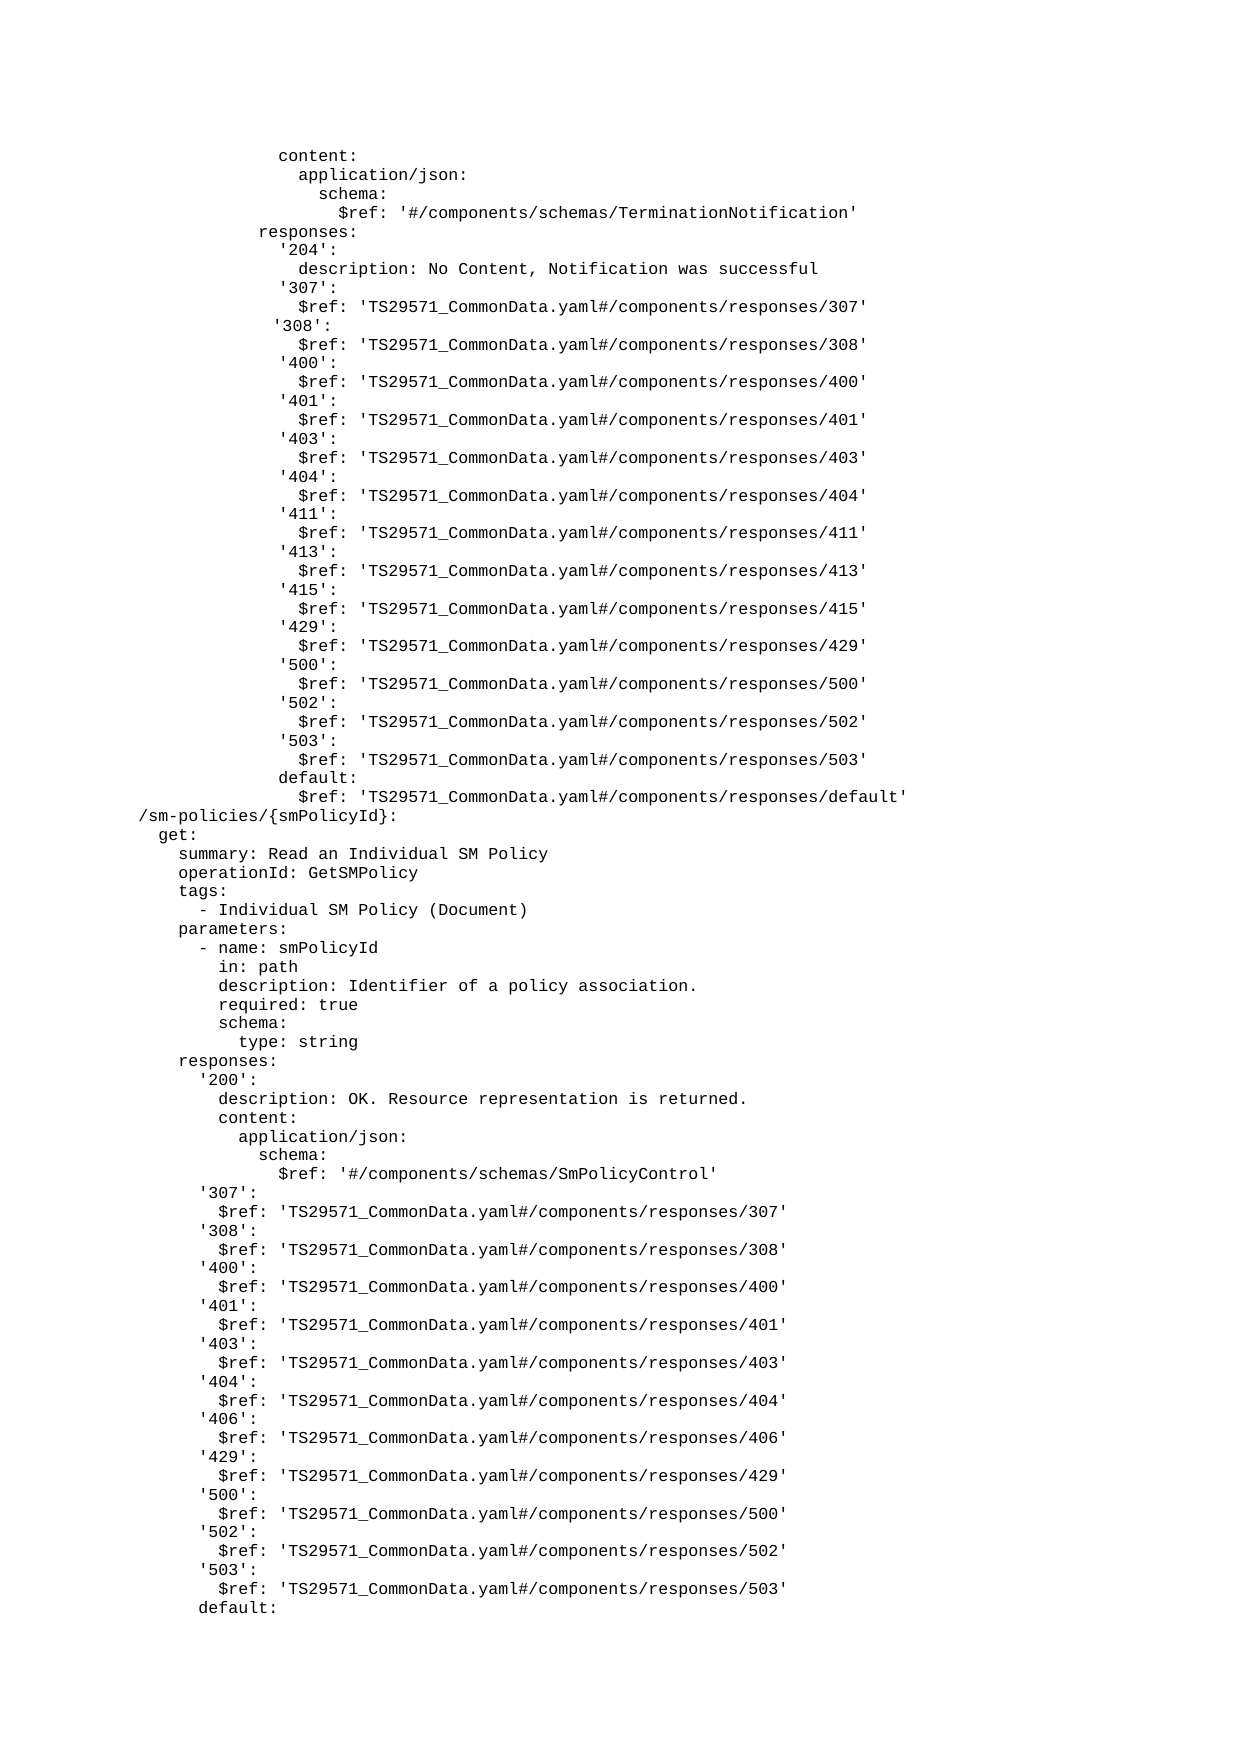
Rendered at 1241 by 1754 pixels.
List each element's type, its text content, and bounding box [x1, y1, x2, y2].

text '400': [118, 1260, 1122, 1279]
text schema: [118, 1147, 1122, 1166]
text /sm-policies/{smPolicyId}: [118, 808, 1122, 826]
text $ref: 'TS29571_CommonData.yaml#/components/responses/502' [118, 1543, 1122, 1562]
text description: No Content, Notification was successful [118, 261, 1122, 280]
text '502': [118, 694, 1122, 713]
text $ref: 'TS29571_CommonData.yaml#/components/responses/500' [118, 1505, 1122, 1524]
text '429': [118, 619, 1122, 638]
text '308': [118, 1222, 1122, 1241]
text $ref: 'TS29571_CommonData.yaml#/components/responses/502' [118, 713, 1122, 732]
text $ref: 'TS29571_CommonData.yaml#/components/responses/307' [118, 1203, 1122, 1222]
text '403': [118, 1336, 1122, 1354]
text responses: [118, 1053, 1122, 1072]
text $ref: 'TS29571_CommonData.yaml#/components/responses/406' [118, 1430, 1122, 1449]
text $ref: 'TS29571_CommonData.yaml#/components/responses/503' [118, 1581, 1122, 1599]
text '406': [118, 1411, 1122, 1430]
text $ref: 'TS29571_CommonData.yaml#/components/responses/default' [118, 789, 1122, 808]
text '415': [118, 581, 1122, 600]
text $ref: 'TS29571_CommonData.yaml#/components/responses/400' [118, 374, 1122, 393]
text $ref: 'TS29571_CommonData.yaml#/components/responses/308' [118, 336, 1122, 355]
text $ref: 'TS29571_CommonData.yaml#/components/responses/429' [118, 638, 1122, 657]
text '500': [118, 1486, 1122, 1505]
text operationId: GetSMPolicy [118, 864, 1122, 883]
text parameters: [118, 921, 1122, 939]
text $ref: 'TS29571_CommonData.yaml#/components/responses/500' [118, 676, 1122, 694]
text $ref: 'TS29571_CommonData.yaml#/components/responses/307' [118, 298, 1122, 317]
text - Individual SM Policy (Document) [118, 902, 1122, 921]
text '403': [118, 431, 1122, 449]
text '401': [118, 393, 1122, 412]
text '204': [118, 242, 1122, 261]
text responses: [118, 223, 1122, 242]
text required: true [118, 996, 1122, 1015]
text application/json: [118, 1128, 1122, 1147]
text $ref: 'TS29571_CommonData.yaml#/components/responses/401' [118, 412, 1122, 431]
text '308': [118, 317, 1122, 336]
text $ref: 'TS29571_CommonData.yaml#/components/responses/403' [118, 1354, 1122, 1373]
text schema: [118, 1015, 1122, 1034]
text '503': [118, 732, 1122, 751]
text '429': [118, 1449, 1122, 1467]
text '411': [118, 506, 1122, 525]
text '404': [118, 468, 1122, 487]
text default: [118, 770, 1122, 789]
text tags: [118, 883, 1122, 902]
text $ref: 'TS29571_CommonData.yaml#/components/responses/401' [118, 1317, 1122, 1336]
text '200': [118, 1072, 1122, 1090]
text '404': [118, 1373, 1122, 1392]
text $ref: 'TS29571_CommonData.yaml#/components/responses/503' [118, 751, 1122, 770]
text '503': [118, 1562, 1122, 1581]
text content: [118, 1109, 1122, 1128]
text $ref: 'TS29571_CommonData.yaml#/components/responses/413' [118, 562, 1122, 581]
text $ref: '#/components/schemas/SmPolicyControl' [118, 1166, 1122, 1185]
text $ref: 'TS29571_CommonData.yaml#/components/responses/411' [118, 525, 1122, 544]
text get: [118, 826, 1122, 845]
text description: OK. Resource representation is returned. [118, 1090, 1122, 1109]
text default: [118, 1599, 1122, 1618]
text in: path [118, 958, 1122, 977]
text $ref: 'TS29571_CommonData.yaml#/components/responses/404' [118, 487, 1122, 506]
text $ref: 'TS29571_CommonData.yaml#/components/responses/415' [118, 600, 1122, 619]
text '401': [118, 1298, 1122, 1317]
text '307': [118, 1185, 1122, 1203]
text '307': [118, 280, 1122, 298]
text $ref: 'TS29571_CommonData.yaml#/components/responses/308' [118, 1241, 1122, 1260]
text $ref: 'TS29571_CommonData.yaml#/components/responses/429' [118, 1467, 1122, 1486]
text schema: [118, 185, 1122, 204]
text $ref: 'TS29571_CommonData.yaml#/components/responses/403' [118, 449, 1122, 468]
text - name: smPolicyId [118, 939, 1122, 958]
text '413': [118, 544, 1122, 562]
text $ref: 'TS29571_CommonData.yaml#/components/responses/404' [118, 1392, 1122, 1411]
text summary: Read an Individual SM Policy [118, 845, 1122, 864]
text $ref: '#/components/schemas/TerminationNotification' [118, 204, 1122, 223]
text '500': [118, 657, 1122, 676]
text type: string [118, 1034, 1122, 1053]
text application/json: [118, 167, 1122, 185]
text '400': [118, 355, 1122, 374]
text $ref: 'TS29571_CommonData.yaml#/components/responses/400' [118, 1279, 1122, 1298]
text '502': [118, 1524, 1122, 1543]
text description: Identifier of a policy association. [118, 977, 1122, 996]
text content: [118, 148, 1122, 167]
